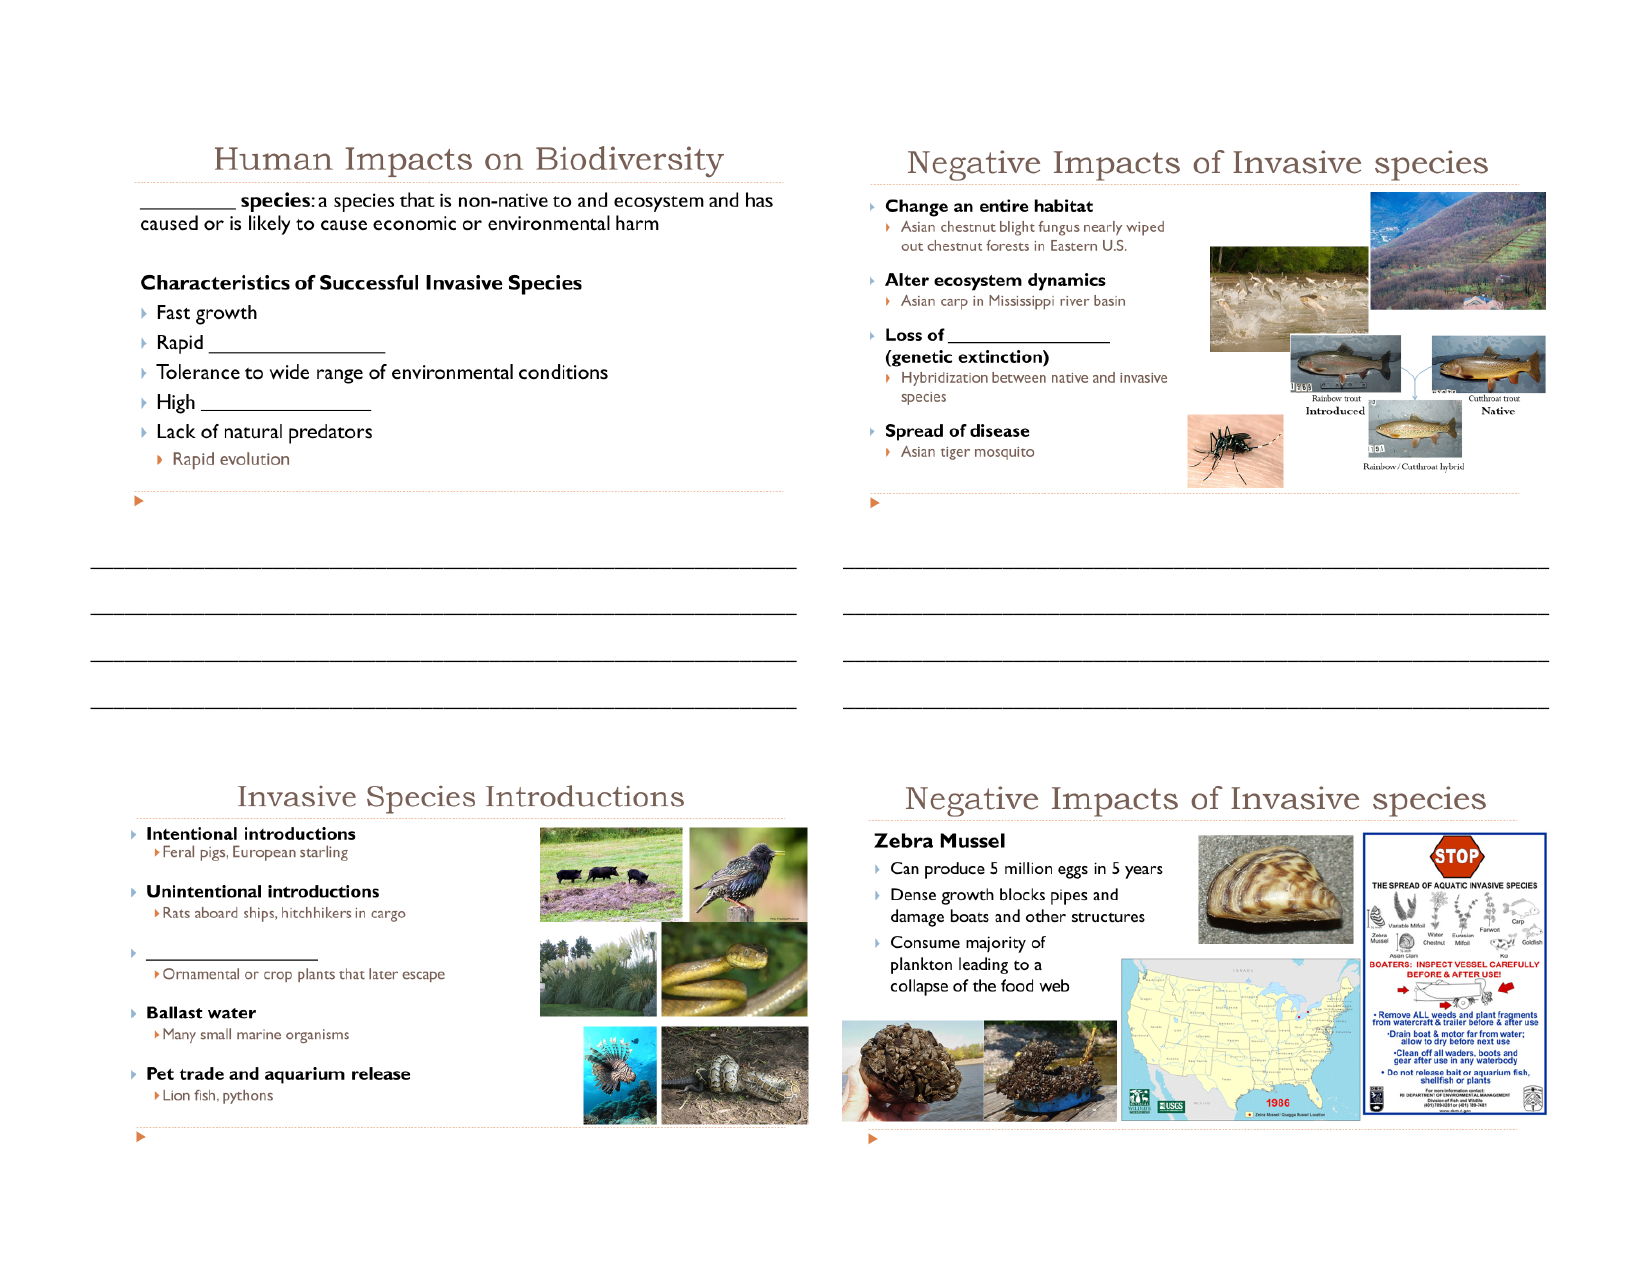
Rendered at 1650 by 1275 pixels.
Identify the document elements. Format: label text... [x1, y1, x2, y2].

text ______________________________________________________________ ______________________________________________________________ [75, 684, 1575, 712]
text ______________________________________________________________ ______________________________________________________________ [75, 591, 1575, 619]
picture [98, 114, 819, 520]
text ______________________________________________________________ ______________________________________________________________ [75, 544, 1575, 572]
picture [835, 116, 1555, 522]
picture [100, 750, 821, 1156]
picture [832, 752, 1553, 1158]
text ______________________________________________________________ ______________________________________________________________ [75, 637, 1575, 666]
